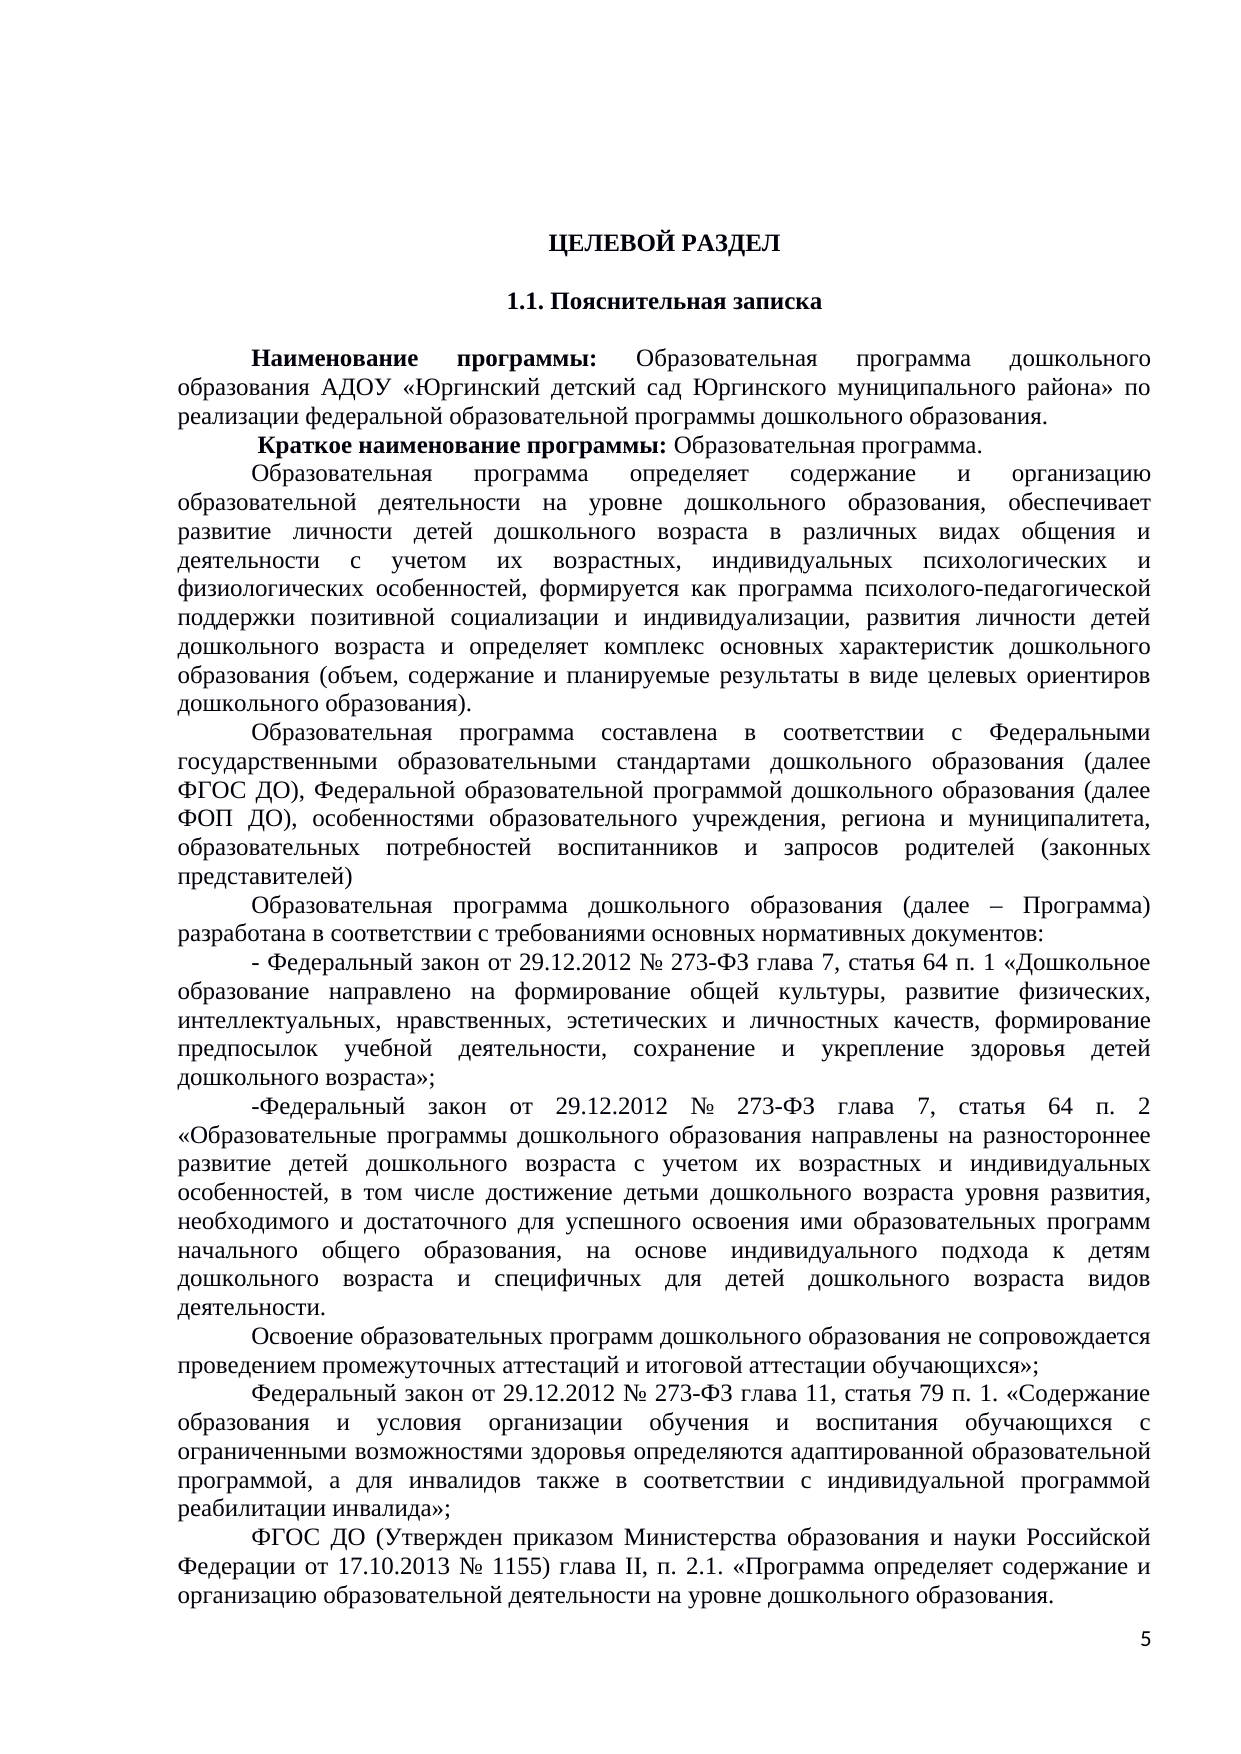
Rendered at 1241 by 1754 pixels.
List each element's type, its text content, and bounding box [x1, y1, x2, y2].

list Образовательная программа составлена в соответствии с Федеральными государственными образовательными стандартами дошкольного образования (далее ФГОС ДО), Федеральной образовательной программой дошкольного образования (далее ФОП ДО), особенностями образовательного учреждения, региона и муниципалитета, образовательных потребностей воспитанников и запросов родителей (законных представителей) [177, 717, 1152, 890]
list Краткое наименование программы: Образовательная программа. [177, 430, 1152, 458]
list ЦЕЛЕВОЙ РАЗДЕЛ [177, 228, 1152, 257]
list Образовательная программа дошкольного образования (далее – Программа) разработана в соответствии с требованиями основных нормативных документов: [177, 890, 1152, 947]
list - Федеральный закон от 29.12.2012 № 273-ФЗ глава 7, статья 64 п. 1 «Дошкольное образование направлено на формирование общей культуры, развитие физических, интеллектуальных, нравственных, эстетических и личностных качеств, формирование предпосылок учебной деятельности, сохранение и укрепление здоровья детей дошкольного возраста»; [177, 947, 1152, 1091]
list Федеральный закон от 29.12.2012 № 273-ФЗ глава 11, статья 79 п. 1. «Содержание образования и условия организации обучения и воспитания обучающихся с ограниченными возможностями здоровья определяются адаптированной образовательной программой, а для инвалидов также в соответствии с индивидуальной программой реабилитации инвалида»; [177, 1378, 1152, 1522]
list Образовательная программа определяет содержание и организацию образовательной деятельности на уровне дошкольного образования, обеспечивает развитие личности детей дошкольного возраста в различных видах общения и деятельности с учетом их возрастных, индивидуальных психологических и физиологических особенностей, формируется как программа психолого-педагогической поддержки позитивной социализации и индивидуализации, развития личности детей дошкольного возраста и определяет комплекс основных характеристик дошкольного образования (объем, содержание и планируемые результаты в виде целевых ориентиров дошкольного образования). [177, 458, 1152, 717]
list Пояснительная записка [177, 286, 1152, 315]
list ФГОС ДО (Утвержден приказом Министерства образования и науки Российской Федерации от 17.10.2013 № 1155) глава II, п. 2.1. «Программа определяет содержание и организацию образовательной деятельности на уровне дошкольного образования. [177, 1522, 1152, 1608]
list -Федеральный закон от 29.12.2012 № 273-ФЗ глава 7, статья 64 п. 2 «Образовательные программы дошкольного образования направлены на разностороннее развитие детей дошкольного возраста с учетом их возрастных и индивидуальных особенностей, в том числе достижение детьми дошкольного возраста уровня развития, необходимого и достаточного для успешного освоения ими образовательных программ начального общего образования, на основе индивидуального подхода к детям дошкольного возраста и специфичных для детей дошкольного возраста видов деятельности. [177, 1091, 1152, 1321]
list Освоение образовательных программ дошкольного образования не сопровождается проведением промежуточных аттестаций и итоговой аттестации обучающихся»; [177, 1321, 1152, 1378]
list Наименование программы: Образовательная программа дошкольного образования АДОУ «Юргинский детский сад Юргинского муниципального района» по реализации федеральной образовательной программы дошкольного образования. [177, 343, 1152, 430]
